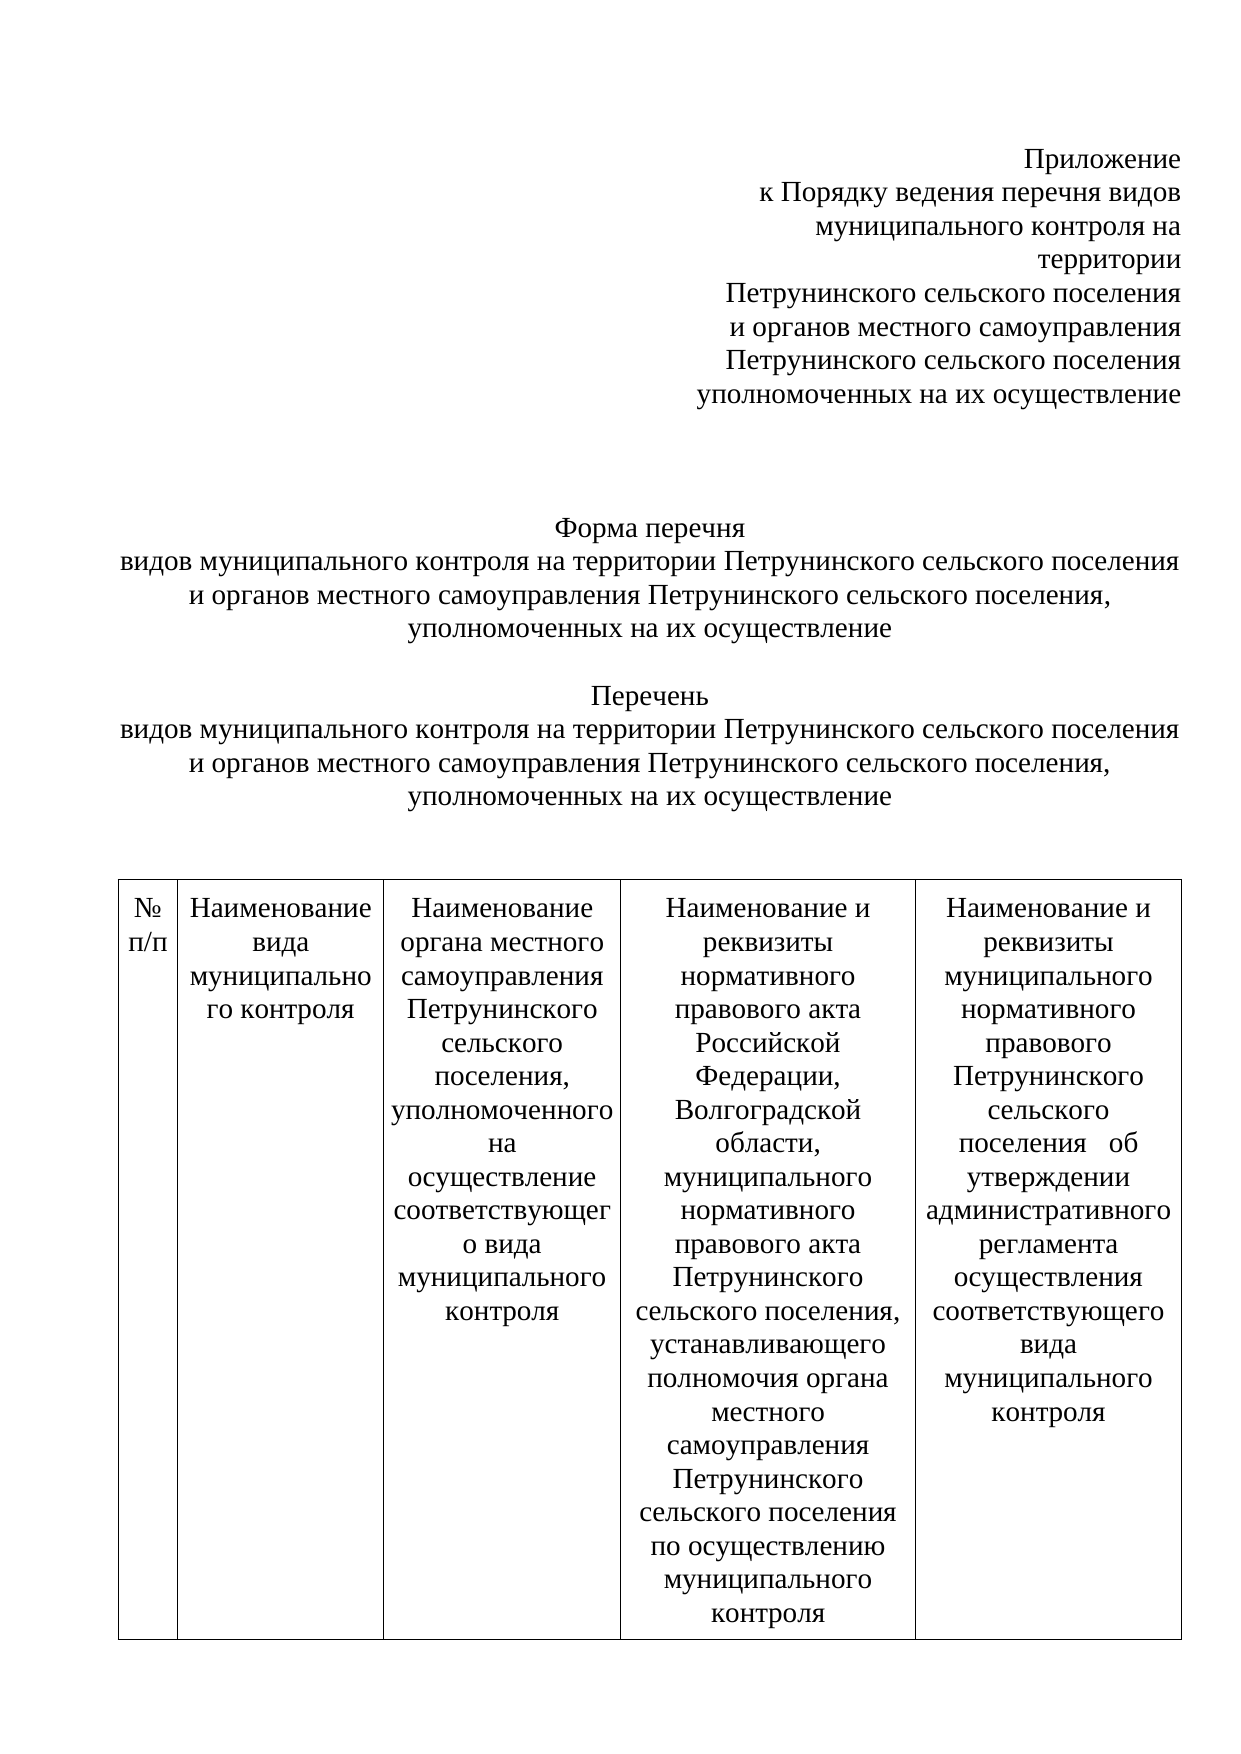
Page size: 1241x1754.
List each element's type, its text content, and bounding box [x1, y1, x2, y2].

table_header № п/п [119, 880, 177, 1639]
text Петрунинского сельского поселения [620, 275, 1181, 309]
text Перечень [118, 678, 1181, 711]
text Форма перечня [118, 510, 1181, 543]
table_header Наименование вида муниципального контроля [178, 880, 383, 1639]
table_header Наименование и реквизиты муниципального нормативного правового Петрунинского сельского поселения об утверждении административного регламента осуществления соответствующего вида муниципального контроля [916, 880, 1181, 1639]
text и органов местного самоуправления Петрунинского сельского поселения [620, 309, 1181, 376]
text муниципального контроля на территории [620, 208, 1181, 275]
text уполномоченных на их осуществление [620, 376, 1181, 409]
text видов муниципального контроля на территории Петрунинского сельского поселения и органов местного самоуправления Петрунинского сельского поселения, уполномоченных на их осуществление [118, 543, 1181, 644]
text видов муниципального контроля на территории Петрунинского сельского поселения и органов местного самоуправления Петрунинского сельского поселения, уполномоченных на их осуществление [118, 711, 1181, 812]
table_header Наименование и реквизиты нормативного правового акта Российской Федерации, Волгоградской области, муниципального нормативного правового акта Петрунинского сельского поселения, устанавливающего полномочия органа местного самоуправления Петрунинского сельского поселения по осуществлению муниципального контроля [621, 880, 915, 1639]
text к Порядку ведения перечня видов [620, 174, 1181, 208]
table_header Наименование органа местного самоуправления Петрунинского сельского поселения, уполномоченного на осуществление соответствующего вида муниципального контроля [384, 880, 620, 1639]
text Приложение [118, 141, 1181, 174]
